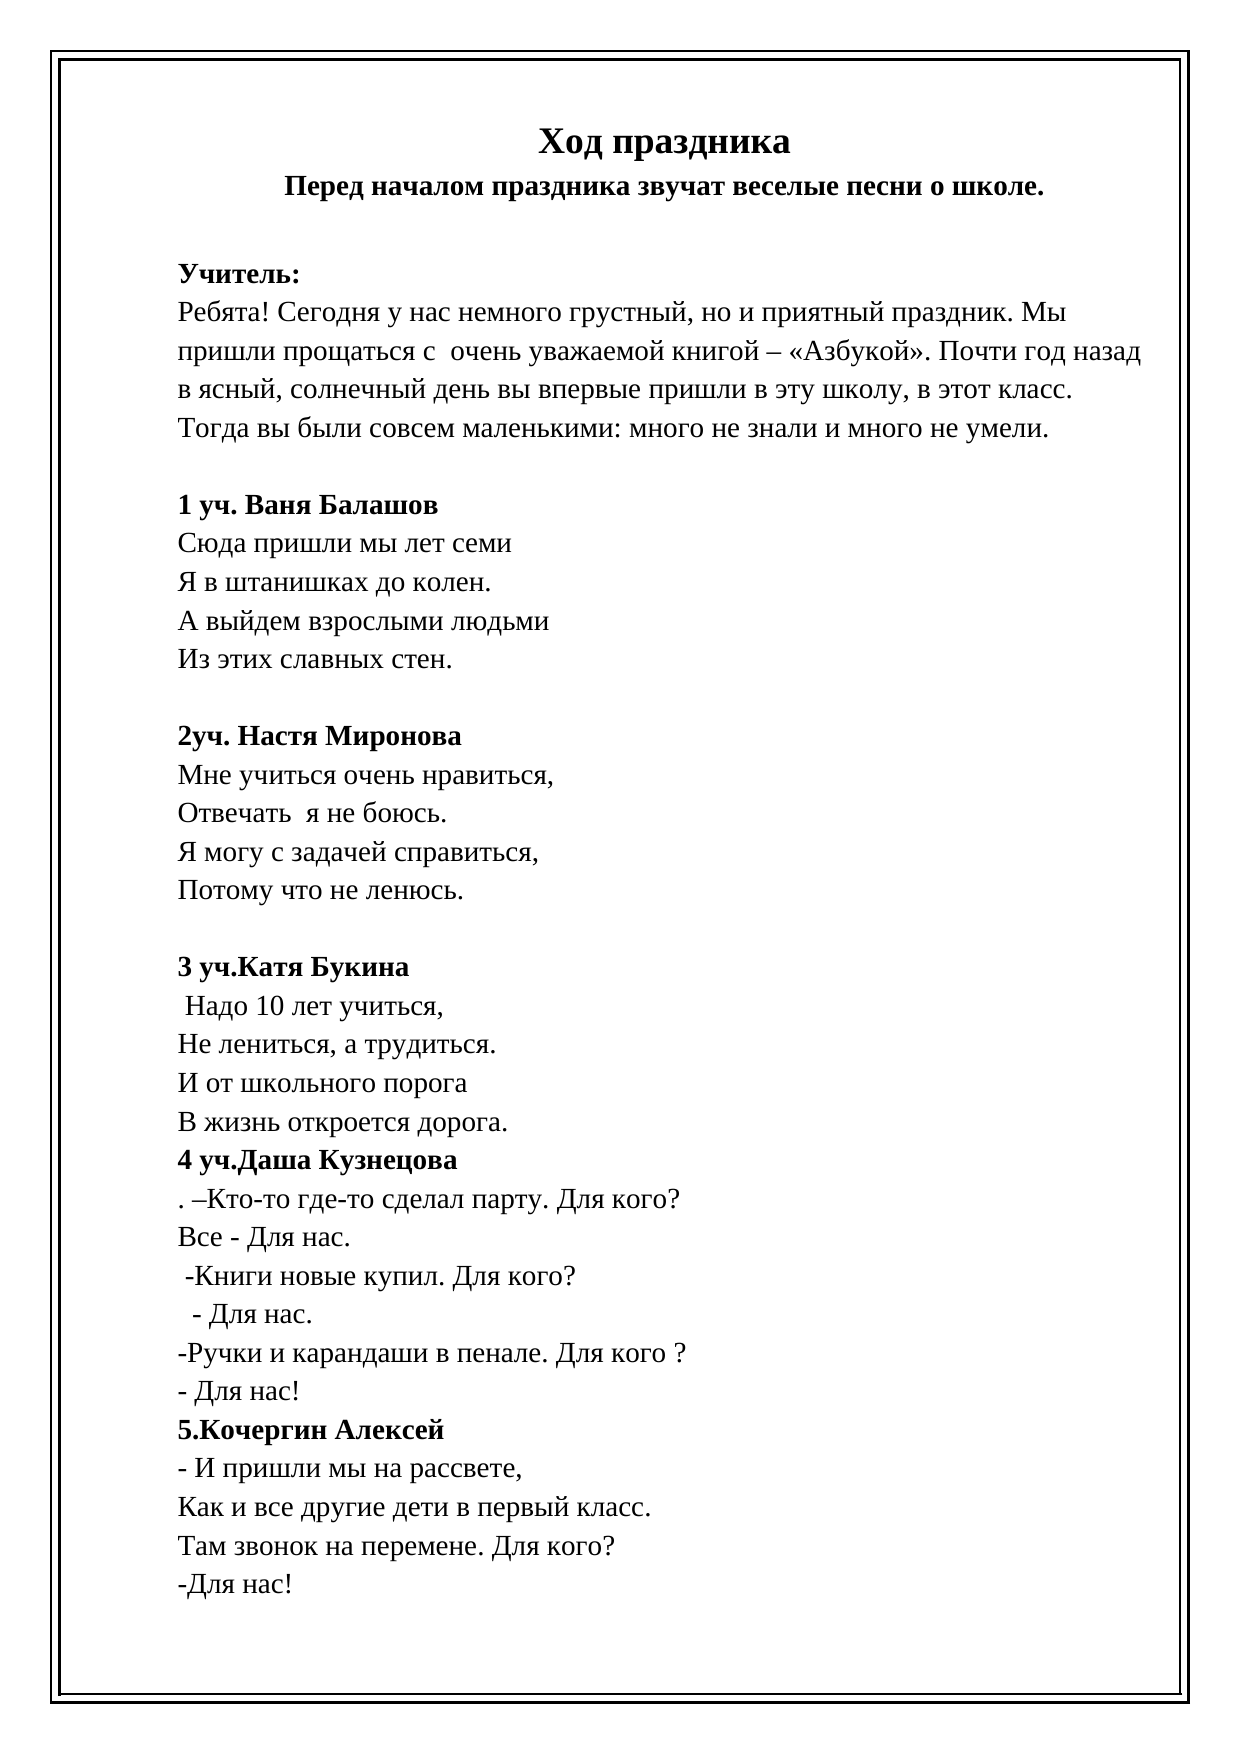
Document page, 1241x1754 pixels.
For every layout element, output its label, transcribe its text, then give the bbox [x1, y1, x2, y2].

text Как и все другие дети в первый класс. [177, 1489, 1152, 1523]
text Из этих славных стен. [177, 641, 1152, 675]
text Надо 10 лет учиться, [177, 988, 1152, 1022]
text Не лениться, а трудиться. [177, 1027, 1152, 1060]
text Я могу с задачей справиться, [177, 834, 1152, 867]
text Все - Для нас. [177, 1219, 1152, 1253]
text Отвечать я не боюсь. [177, 795, 1152, 829]
text 2уч. Настя Миронова [177, 718, 1152, 752]
text Перед началом праздника звучат веселые песни о школе. [177, 168, 1152, 201]
text 3 уч.Катя Букина [177, 949, 1152, 983]
text И от школьного порога [177, 1065, 1152, 1099]
text В жизнь откроется дорога. [177, 1104, 1152, 1137]
text Мне учиться очень нравиться, [177, 757, 1152, 790]
text -Для нас! [177, 1566, 1152, 1600]
text Ребята! Сегодня у нас немного грустный, но и приятный праздник. Мы пришли прощаться с очень уважаемой книгой – «Азбукой». Почти год назад в ясный, солнечный день вы впервые пришли в эту школу, в этот класс. Тогда вы были совсем маленькими: много не знали и много не умели. [177, 294, 1152, 443]
text Учитель: [177, 256, 1152, 289]
text Там звонок на перемене. Для кого? [177, 1528, 1152, 1561]
text . –Кто-то где-то сделал парту. Для кого? [177, 1181, 1152, 1214]
text Я в штанишках до колен. [177, 564, 1152, 598]
text - Для нас! [177, 1373, 1152, 1407]
text 5.Кочергин Алексей [177, 1412, 1152, 1446]
text Потому что не ленюсь. [177, 872, 1152, 906]
text - И пришли мы на рассвете, [177, 1451, 1152, 1484]
text Сюда пришли мы лет семи [177, 526, 1152, 559]
text 1 уч. Ваня Балашов [177, 487, 1152, 521]
text - Для нас. [177, 1296, 1152, 1330]
text 4 уч.Даша Кузнецова [177, 1142, 1152, 1176]
text Ход праздника [177, 118, 1152, 161]
text -Книги новые купил. Для кого? [177, 1258, 1152, 1291]
text -Ручки и карандаши в пенале. Для кого ? [177, 1335, 1152, 1368]
text А выйдем взрослыми людьми [177, 603, 1152, 636]
